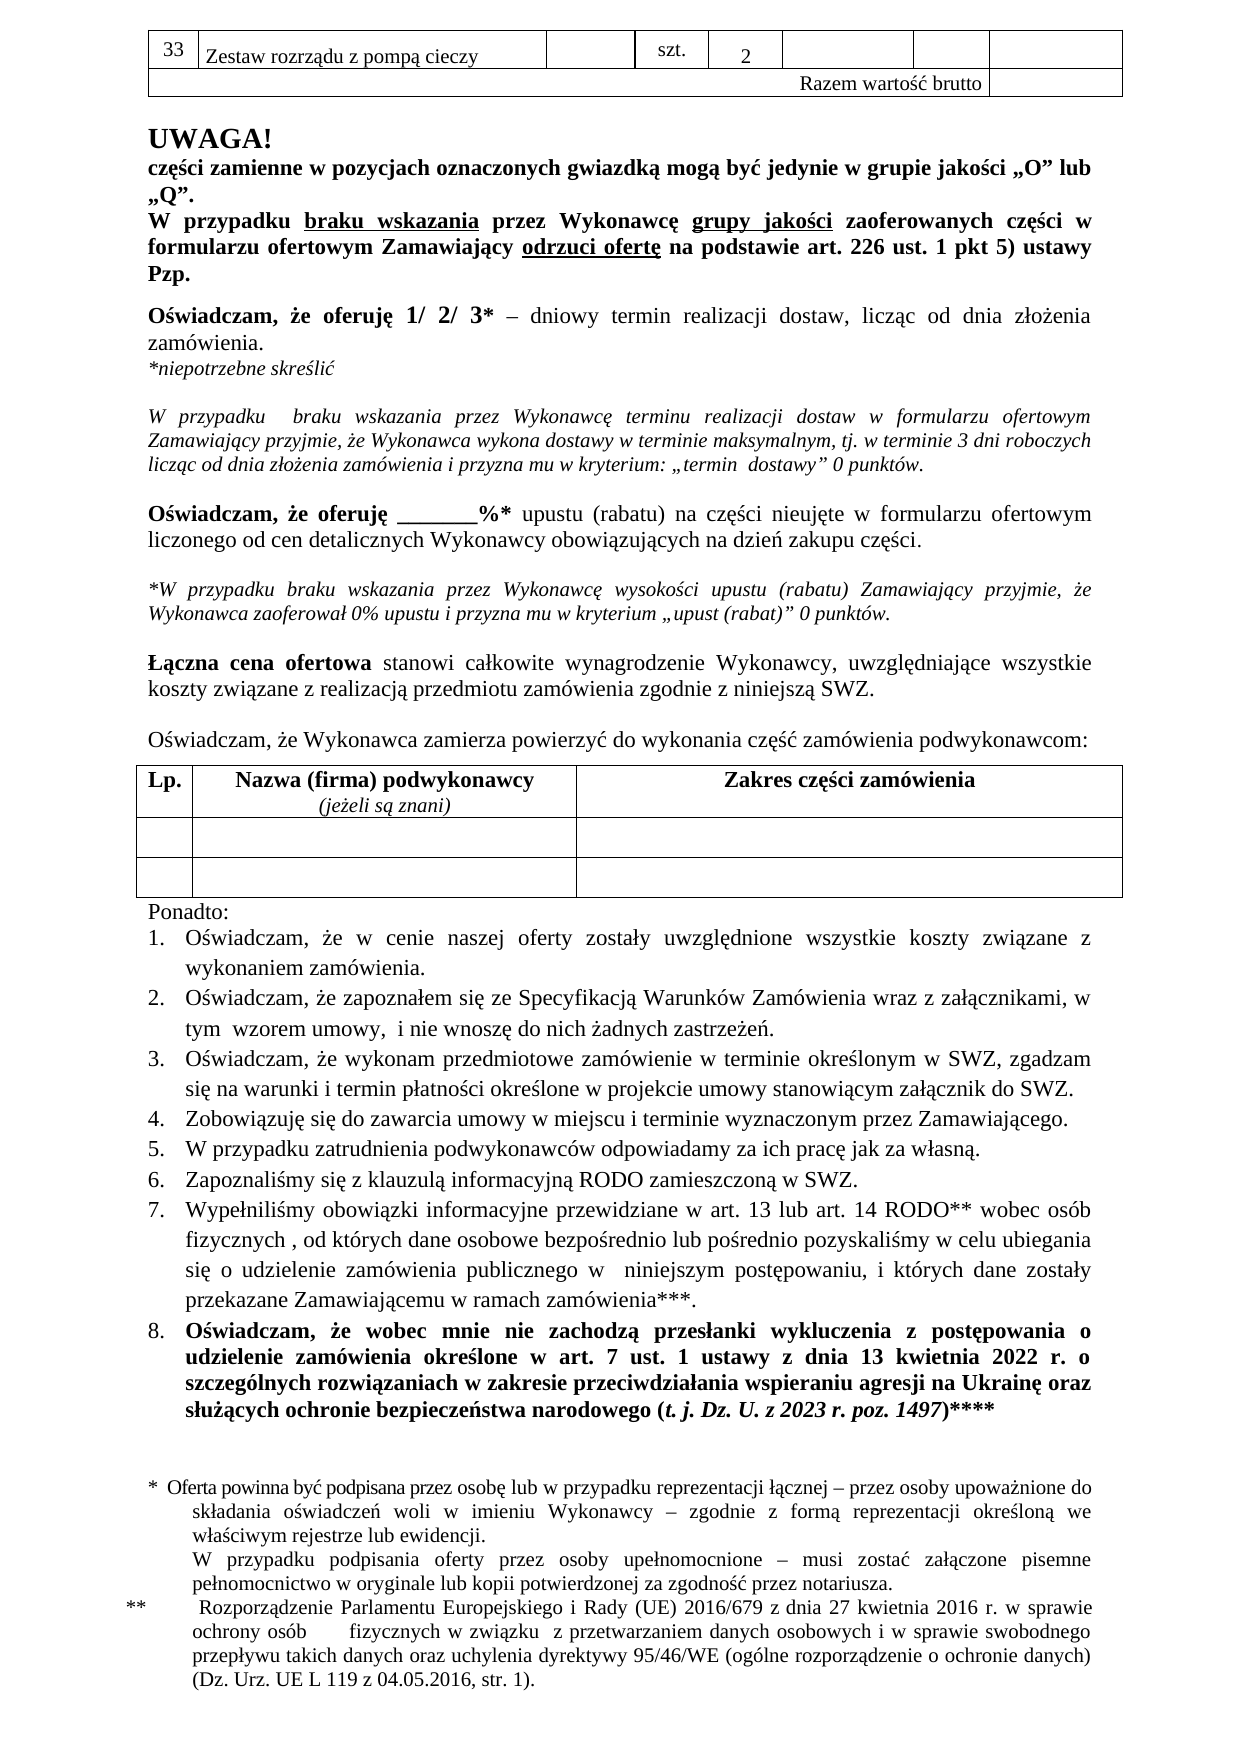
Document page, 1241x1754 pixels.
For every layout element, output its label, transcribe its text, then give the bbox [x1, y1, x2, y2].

table_cell [783, 31, 913, 68]
text Oświadczam, że Wykonawca zamierza powierzyć do wykonania część zamówienia podwykonawcom: [148, 727, 1092, 753]
table_header Lp. [137, 766, 192, 817]
list Oświadczam, że wobec mnie nie zachodzą przesłanki wykluczenia z postępowania o udzielenie zamówienia określone w art. 7 ust. 1 ustawy z dnia 13 kwietnia 2022 r. o szczególnych rozwiązaniach w zakresie przeciwdziałania wspieraniu agresji na Ukrainę oraz służących ochronie bezpieczeństwa narodowego (t. j. Dz. U. z 2023 r. poz. 1497)**** [148, 1317, 1092, 1422]
list Zapoznaliśmy się z klauzulą informacyjną RODO zamieszczoną w SWZ. [148, 1166, 1092, 1192]
table_cell [990, 31, 1122, 68]
table_header Nazwa (firma) podwykonawcy (jeżeli są znani) [193, 766, 576, 817]
text Łączna cena ofertowa stanowi całkowite wynagrodzenie Wykonawcy, uwzględniające wszystkie koszty związane z realizacją przedmiotu zamówienia zgodnie z niniejszą SWZ. [148, 649, 1092, 702]
text Oświadczam, że oferuję _______%* upustu (rabatu) na części nieujęte w formularzu ofertowym liczonego od cen detalicznych Wykonawcy obowiązujących na dzień zakupu części. [148, 500, 1092, 553]
table_cell [137, 858, 192, 897]
list Zobowiązuję się do zawarcia umowy w miejscu i terminie wyznaczonym przez Zamawiającego. [148, 1105, 1092, 1132]
table_cell [547, 31, 634, 68]
table_cell Zestaw rozrządu z pompą cieczy [199, 31, 546, 68]
table_cell 2 [709, 31, 782, 68]
table_cell szt. [636, 31, 708, 68]
text W przypadku braku wskazania przez Wykonawcę terminu realizacji dostaw w formularzu ofertowym Zamawiający przyjmie, że Wykonawca wykona dostawy w terminie maksymalnym, tj. w terminie 3 dni roboczych licząc od dnia złożenia zamówienia i przyzna mu w kryterium: „termin dostawy” 0 punktów. [148, 404, 1092, 476]
table_cell [577, 858, 1122, 897]
table_cell [193, 858, 576, 897]
text Ponadto: [148, 898, 1092, 924]
text części zamienne w pozycjach oznaczonych gwiazdką mogą być jedynie w grupie jakości „O” lub „Q”. [148, 154, 1092, 207]
text ** Rozporządzenie Parlamentu Europejskiego i Rady (UE) 2016/679 z dnia 27 kwietnia 2016 r. w sprawie ochrony osób fizycznych w związku z przetwarzaniem danych osobowych i w sprawie swobodnego przepływu takich danych oraz uchylenia dyrektywy 95/46/WE (ogólne rozporządzenie o ochronie danych) (Dz. Urz. UE L 119 z 04.05.2016, str. 1). [118, 1595, 1092, 1691]
text *W przypadku braku wskazania przez Wykonawcę wysokości upustu (rabatu) Zamawiający przyjmie, że Wykonawca zaoferował 0% upustu i przyzna mu w kryterium „upust (rabat)” 0 punktów. [148, 577, 1092, 625]
list Oświadczam, że w cenie naszej oferty zostały uwzględnione wszystkie koszty związane z wykonaniem zamówienia. [148, 924, 1092, 981]
table_cell Razem wartość brutto [149, 69, 989, 96]
table_cell [990, 69, 1122, 96]
table_cell [914, 31, 989, 68]
text Oświadczam, że oferuję 1/ 2/ 3* – dniowy termin realizacji dostaw, licząc od dnia złożenia zamówienia. [148, 301, 1092, 356]
table_cell [577, 818, 1122, 857]
list Oświadczam, że wykonam przedmiotowe zamówienie w terminie określonym w SWZ, zgadzam się na warunki i termin płatności określone w projekcie umowy stanowiącym załącznik do SWZ. [148, 1045, 1092, 1101]
text W przypadku braku wskazania przez Wykonawcę grupy jakości zaoferowanych części w formularzu ofertowym Zamawiający odrzuci ofertę na podstawie art. 226 ust. 1 pkt 5) ustawy Pzp. [148, 207, 1092, 286]
list Oświadczam, że zapoznałem się ze Specyfikacją Warunków Zamówienia wraz z załącznikami, w tym wzorem umowy, i nie wnoszę do nich żadnych zastrzeżeń. [148, 984, 1092, 1041]
text * Oferta powinna być podpisana przez osobę lub w przypadku reprezentacji łącznej – przez osoby upoważnione do składania oświadczeń woli w imieniu Wykonawcy – zgodnie z formą reprezentacji określoną we właściwym rejestrze lub ewidencji. [148, 1475, 1092, 1547]
table_cell [137, 818, 192, 857]
text UWAGA! [148, 121, 1092, 154]
text *niepotrzebne skreślić [148, 356, 1092, 380]
table_cell [193, 818, 576, 857]
text W przypadku podpisania oferty przez osoby upełnomocnione – musi zostać załączone pisemne pełnomocnictwo w oryginale lub kopii potwierdzonej za zgodność przez notariusza. [192, 1547, 1092, 1595]
table_cell 33 [149, 31, 198, 68]
list Wypełniliśmy obowiązki informacyjne przewidziane w art. 13 lub art. 14 RODO** wobec osób fizycznych , od których dane osobowe bezpośrednio lub pośrednio pozyskaliśmy w celu ubiegania się o udzielenie zamówienia publicznego w niniejszym postępowaniu, i których dane zostały przekazane Zamawiającemu w ramach zamówienia***. [148, 1196, 1092, 1313]
list W przypadku zatrudnienia podwykonawców odpowiadamy za ich pracę jak za własną. [148, 1136, 1092, 1162]
table_header Zakres części zamówienia [577, 766, 1122, 817]
